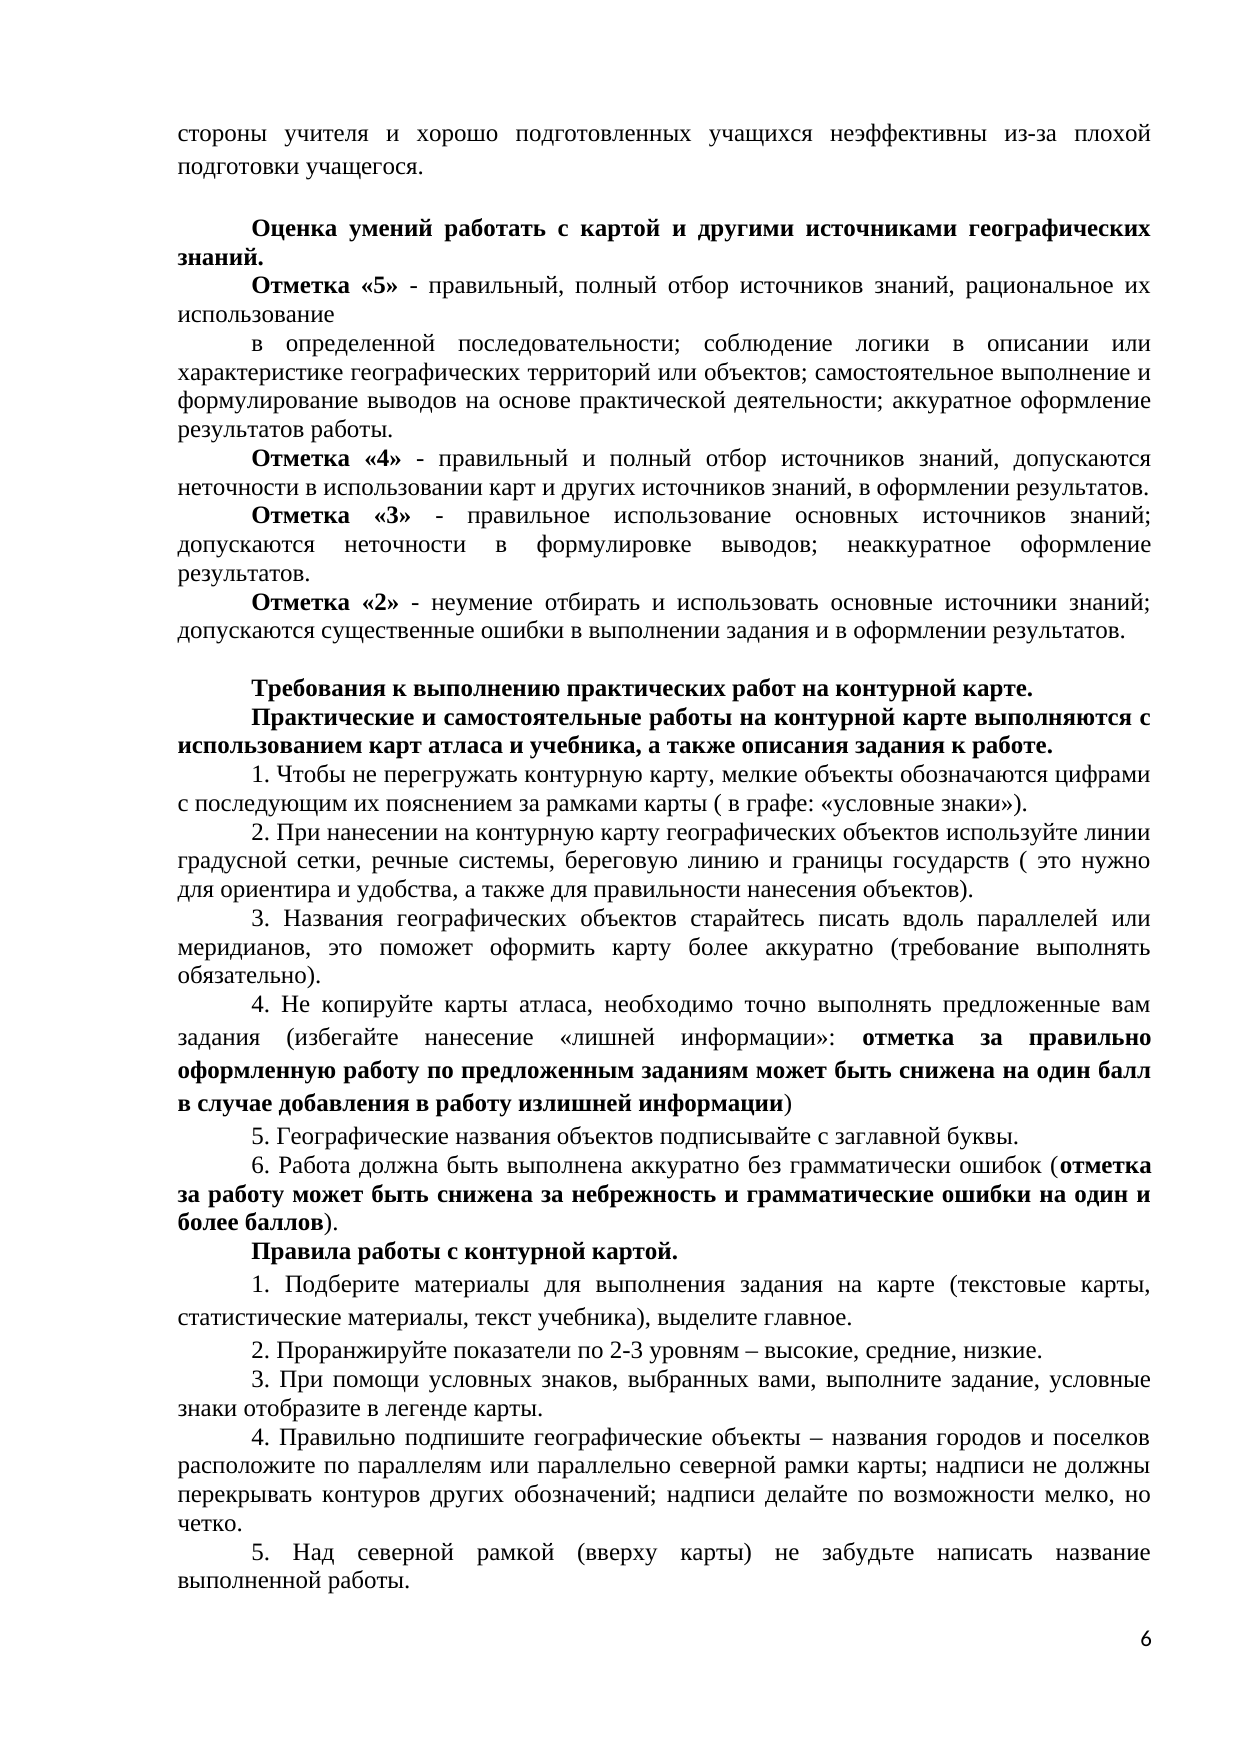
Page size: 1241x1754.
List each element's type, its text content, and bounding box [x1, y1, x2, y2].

text 2. Проранжируйте показатели по 2-3 уровням – высокие, средние, низкие. [177, 1335, 1152, 1364]
text 5. Географические названия объектов подписывайте с заглавной буквы. [177, 1121, 1152, 1150]
text Отметка «3» - правильное использование основных источников знаний; допускаются неточности в формулировке выводов; неаккуратное оформление результатов. [177, 500, 1152, 587]
text 3. Названия географических объектов старайтесь писать вдоль параллелей или меридианов, это поможет оформить карту более аккуратно (требование выполнять обязательно). [177, 903, 1152, 989]
text Требования к выполнению практических работ на контурной карте. [177, 673, 1152, 702]
text 1. Подберите материалы для выполнения задания на карте (текстовые карты, статистические материалы, текст учебника), выделите главное. [177, 1269, 1152, 1331]
text 6. Работа должна быть выполнена аккуратно без грамматически ошибок (отметка за работу может быть снижена за небрежность и грамматические ошибки на один и более баллов). [177, 1150, 1152, 1236]
text 1. Чтобы не перегружать контурную карту, мелкие объекты обозначаются цифрами с последующим их пояснением за рамками карты ( в графе: «условные знаки»). [177, 759, 1152, 817]
text Отметка «5» - правильный, полный отбор источников знаний, рациональное их использование [177, 270, 1152, 328]
text Практические и самостоятельные работы на контурной карте выполняются с использованием карт атласа и учебника, а также описания задания к работе. [177, 702, 1152, 759]
text Оценка умений работать с картой и другими источниками географических знаний. [177, 213, 1152, 270]
text 3. При помощи условных знаков, выбранных вами, выполните задание, условные знаки отобразите в легенде карты. [177, 1364, 1152, 1422]
text 2. При нанесении на контурную карту географических объектов используйте линии градусной сетки, речные системы, береговую линию и границы государств ( это нужно для ориентира и удобства, а также для правильности нанесения объектов). [177, 817, 1152, 903]
text Отметка «4» - правильный и полный отбор источников знаний, допускаются неточности в использовании карт и других источников знаний, в оформлении результатов. [177, 443, 1152, 500]
text Отметка «2» - неумение отбирать и использовать основные источники знаний; допускаются существенные ошибки в выполнении задания и в оформлении результатов. [177, 587, 1152, 644]
text Правила работы с контурной картой. [177, 1236, 1152, 1265]
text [177, 118, 1152, 180]
text в определенной последовательности; соблюдение логики в описании или характеристике географических территорий или объектов; самостоятельное выполнение и формулирование выводов на основе практической деятельности; аккуратное оформление результатов работы. [177, 328, 1152, 443]
text 4. Правильно подпишите географические объекты – названия городов и поселков расположите по параллелям или параллельно северной рамки карты; надписи не должны перекрывать контуров других обозначений; надписи делайте по возможности мелко, но четко. [177, 1422, 1152, 1537]
text 5. Над северной рамкой (вверху карты) не забудьте написать название выполненной работы. [177, 1537, 1152, 1594]
text 4. Не копируйте карты атласа, необходимо точно выполнять предложенные вам задания (избегайте нанесение «лишней информации»: отметка за правильно оформленную работу по предложенным заданиям может быть снижена на один балл в случае добавления в работу излишней информации) [177, 989, 1152, 1117]
